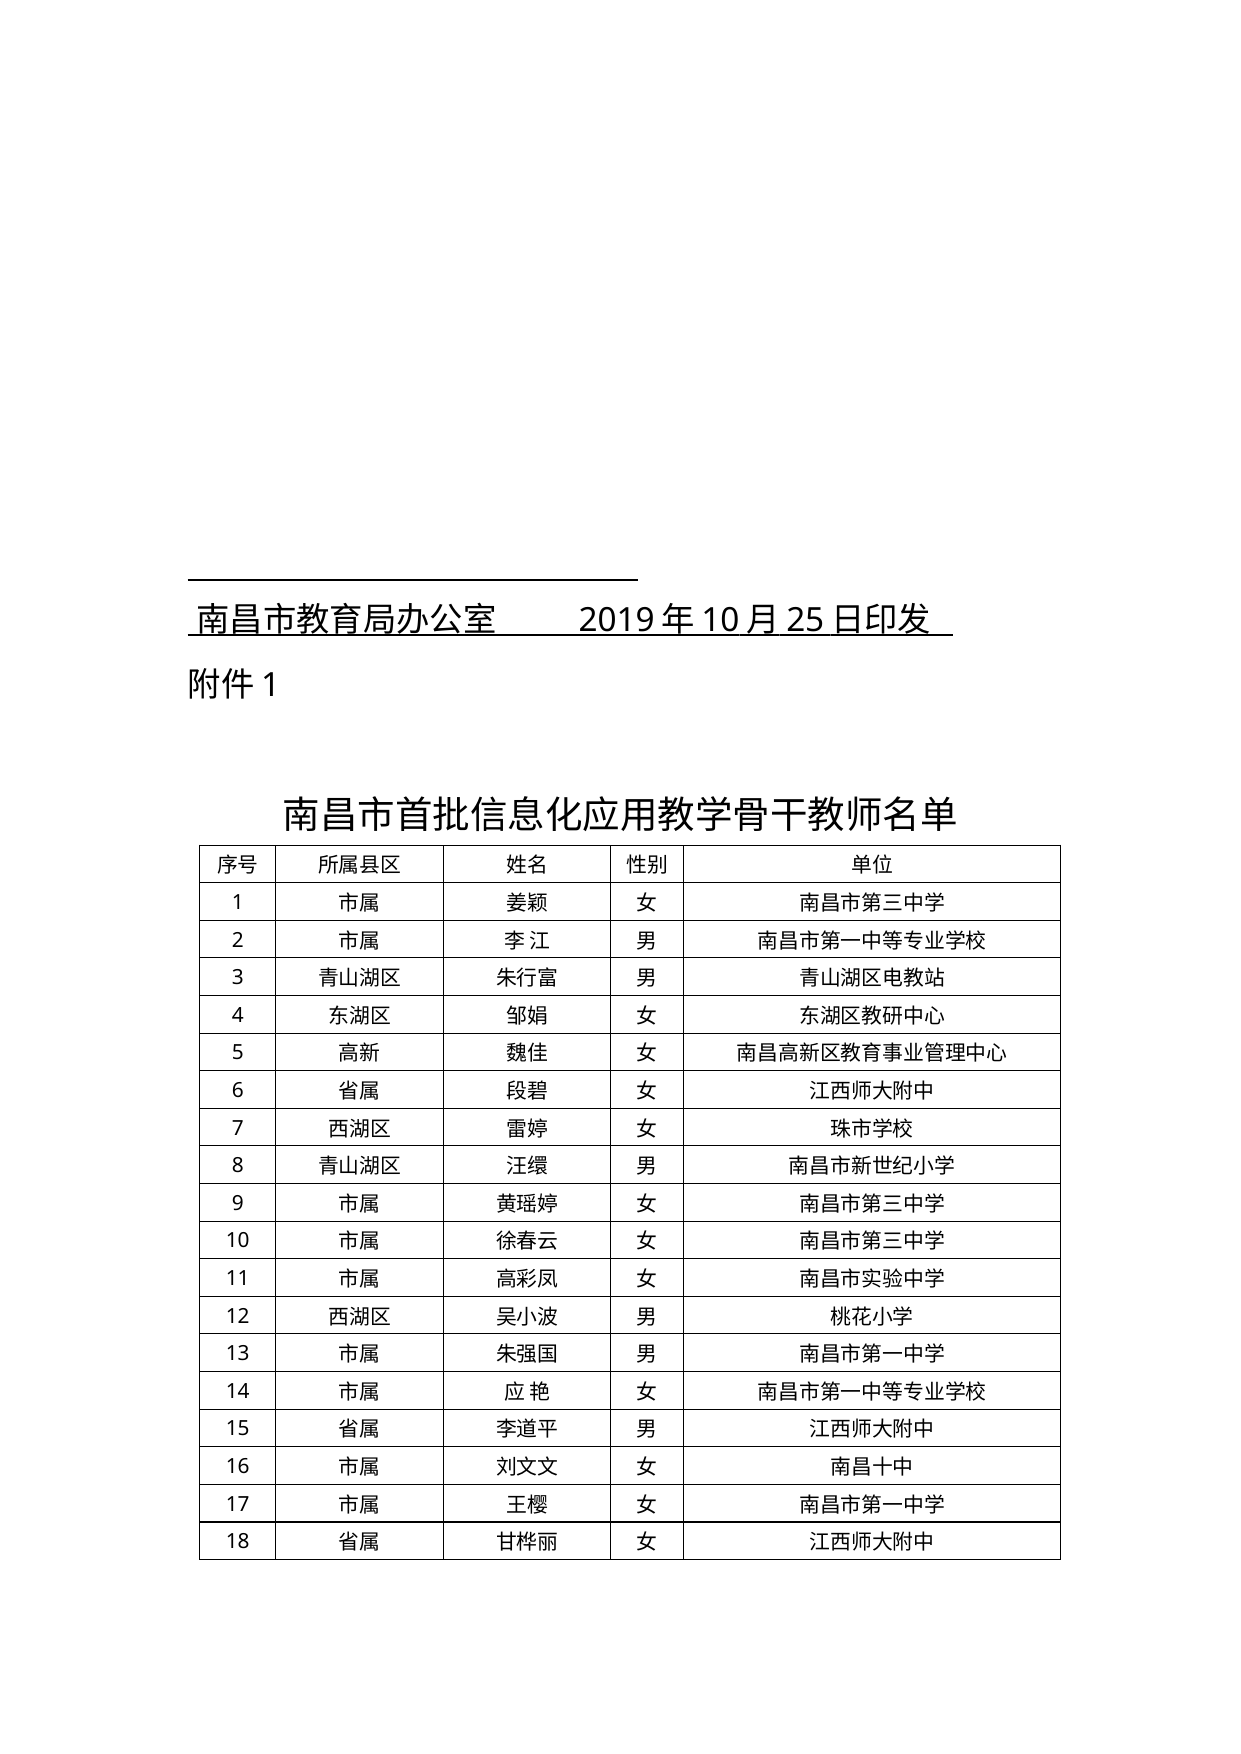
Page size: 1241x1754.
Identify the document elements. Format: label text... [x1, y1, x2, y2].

table_cell 邹娟 [444, 996, 610, 1032]
table_cell 南昌市实验中学 [684, 1259, 1060, 1296]
table_cell 江西师大附中 [684, 1410, 1060, 1446]
table_cell 南昌市新世纪小学 [684, 1146, 1060, 1183]
text 南昌市首批信息化应用教学骨干教师名单 [187, 779, 1053, 844]
table_cell 5 [200, 1034, 275, 1070]
table_cell 10 [200, 1222, 275, 1258]
table_cell 南昌市第一中等专业学校 [684, 921, 1060, 957]
table_cell 男 [611, 958, 683, 995]
table_cell 青山湖区 [276, 1146, 443, 1183]
table_cell 市属 [276, 883, 443, 920]
table_cell 高彩凤 [444, 1259, 610, 1296]
table_cell 市属 [276, 1372, 443, 1408]
table_cell 黄瑶婷 [444, 1184, 610, 1221]
table_cell 南昌十中 [684, 1447, 1060, 1484]
table_cell 男 [611, 1334, 683, 1371]
table_cell 3 [200, 958, 275, 995]
table_cell 13 [200, 1334, 275, 1371]
table_cell 李 江 [444, 921, 610, 957]
table_cell 女 [611, 1109, 683, 1145]
table_cell 男 [611, 1297, 683, 1333]
table_cell 甘桦丽 [444, 1523, 610, 1559]
table_cell 女 [611, 1034, 683, 1070]
table_cell 16 [200, 1447, 275, 1484]
table_cell 应 艳 [444, 1372, 610, 1408]
table_cell 男 [611, 921, 683, 957]
table_cell 女 [611, 1447, 683, 1484]
table_cell 东湖区 [276, 996, 443, 1032]
table_cell 魏佳 [444, 1034, 610, 1070]
table_cell 市属 [276, 1447, 443, 1484]
table_cell 18 [200, 1523, 275, 1559]
table_cell 省属 [276, 1523, 443, 1559]
table_cell 女 [611, 1372, 683, 1408]
table_cell 女 [611, 1485, 683, 1521]
table_cell 8 [200, 1146, 275, 1183]
table_cell 1 [200, 883, 275, 920]
table_header 所属县区 [276, 846, 443, 882]
table_cell 女 [611, 1523, 683, 1559]
table_cell 青山湖区电教站 [684, 958, 1060, 995]
table_cell 市属 [276, 1184, 443, 1221]
table_cell 4 [200, 996, 275, 1032]
table_cell 14 [200, 1372, 275, 1408]
table_cell 南昌市第三中学 [684, 883, 1060, 920]
table_cell 7 [200, 1109, 275, 1145]
table_cell 西湖区 [276, 1297, 443, 1333]
table_cell 珠市学校 [684, 1109, 1060, 1145]
table_header 性别 [611, 846, 683, 882]
table_cell 徐春云 [444, 1222, 610, 1258]
table_cell 南昌市第三中学 [684, 1222, 1060, 1258]
table_cell 青山湖区 [276, 958, 443, 995]
table_cell 桃花小学 [684, 1297, 1060, 1333]
table_header 单位 [684, 846, 1060, 882]
table_cell 17 [200, 1485, 275, 1521]
table_cell 高新 [276, 1034, 443, 1070]
table_cell 江西师大附中 [684, 1071, 1060, 1108]
table_cell 南昌市第一中学 [684, 1334, 1060, 1371]
table_cell 市属 [276, 1259, 443, 1296]
table_cell 朱强国 [444, 1334, 610, 1371]
table_header 姓名 [444, 846, 610, 882]
table_cell 南昌市第一中学 [684, 1485, 1060, 1521]
table_cell 女 [611, 996, 683, 1032]
table_cell 汪缳 [444, 1146, 610, 1183]
table_cell 雷婷 [444, 1109, 610, 1145]
text 附件1 [187, 649, 1053, 714]
table_cell 市属 [276, 1485, 443, 1521]
table_cell 市属 [276, 1222, 443, 1258]
table_cell 女 [611, 1071, 683, 1108]
table_cell 姜颖 [444, 883, 610, 920]
table_cell 段碧 [444, 1071, 610, 1108]
table_cell 江西师大附中 [684, 1523, 1060, 1559]
table_cell 女 [611, 1222, 683, 1258]
table_cell 南昌市第一中等专业学校 [684, 1372, 1060, 1408]
table_cell 12 [200, 1297, 275, 1333]
table_header 序号 [200, 846, 275, 882]
table_cell 吴小波 [444, 1297, 610, 1333]
table_cell 6 [200, 1071, 275, 1108]
table_cell 王樱 [444, 1485, 610, 1521]
table_cell 女 [611, 1259, 683, 1296]
table_cell 东湖区教研中心 [684, 996, 1060, 1032]
table_cell 女 [611, 1184, 683, 1221]
table_cell 刘文文 [444, 1447, 610, 1484]
table_cell 省属 [276, 1071, 443, 1108]
table_cell 省属 [276, 1410, 443, 1446]
table_cell 市属 [276, 921, 443, 957]
table_cell 南昌市第三中学 [684, 1184, 1060, 1221]
table_cell 11 [200, 1259, 275, 1296]
table_cell 朱行富 [444, 958, 610, 995]
table_cell 南昌高新区教育事业管理中心 [684, 1034, 1060, 1070]
table_cell 9 [200, 1184, 275, 1221]
table_cell 女 [611, 883, 683, 920]
table_cell 西湖区 [276, 1109, 443, 1145]
text 南昌市教育局办公室 2019年10月25日印发 [187, 584, 1053, 649]
table_cell 15 [200, 1410, 275, 1446]
table_cell 男 [611, 1410, 683, 1446]
table_cell 男 [611, 1146, 683, 1183]
table_cell 李道平 [444, 1410, 610, 1446]
table_cell 2 [200, 921, 275, 957]
table_cell 市属 [276, 1334, 443, 1371]
